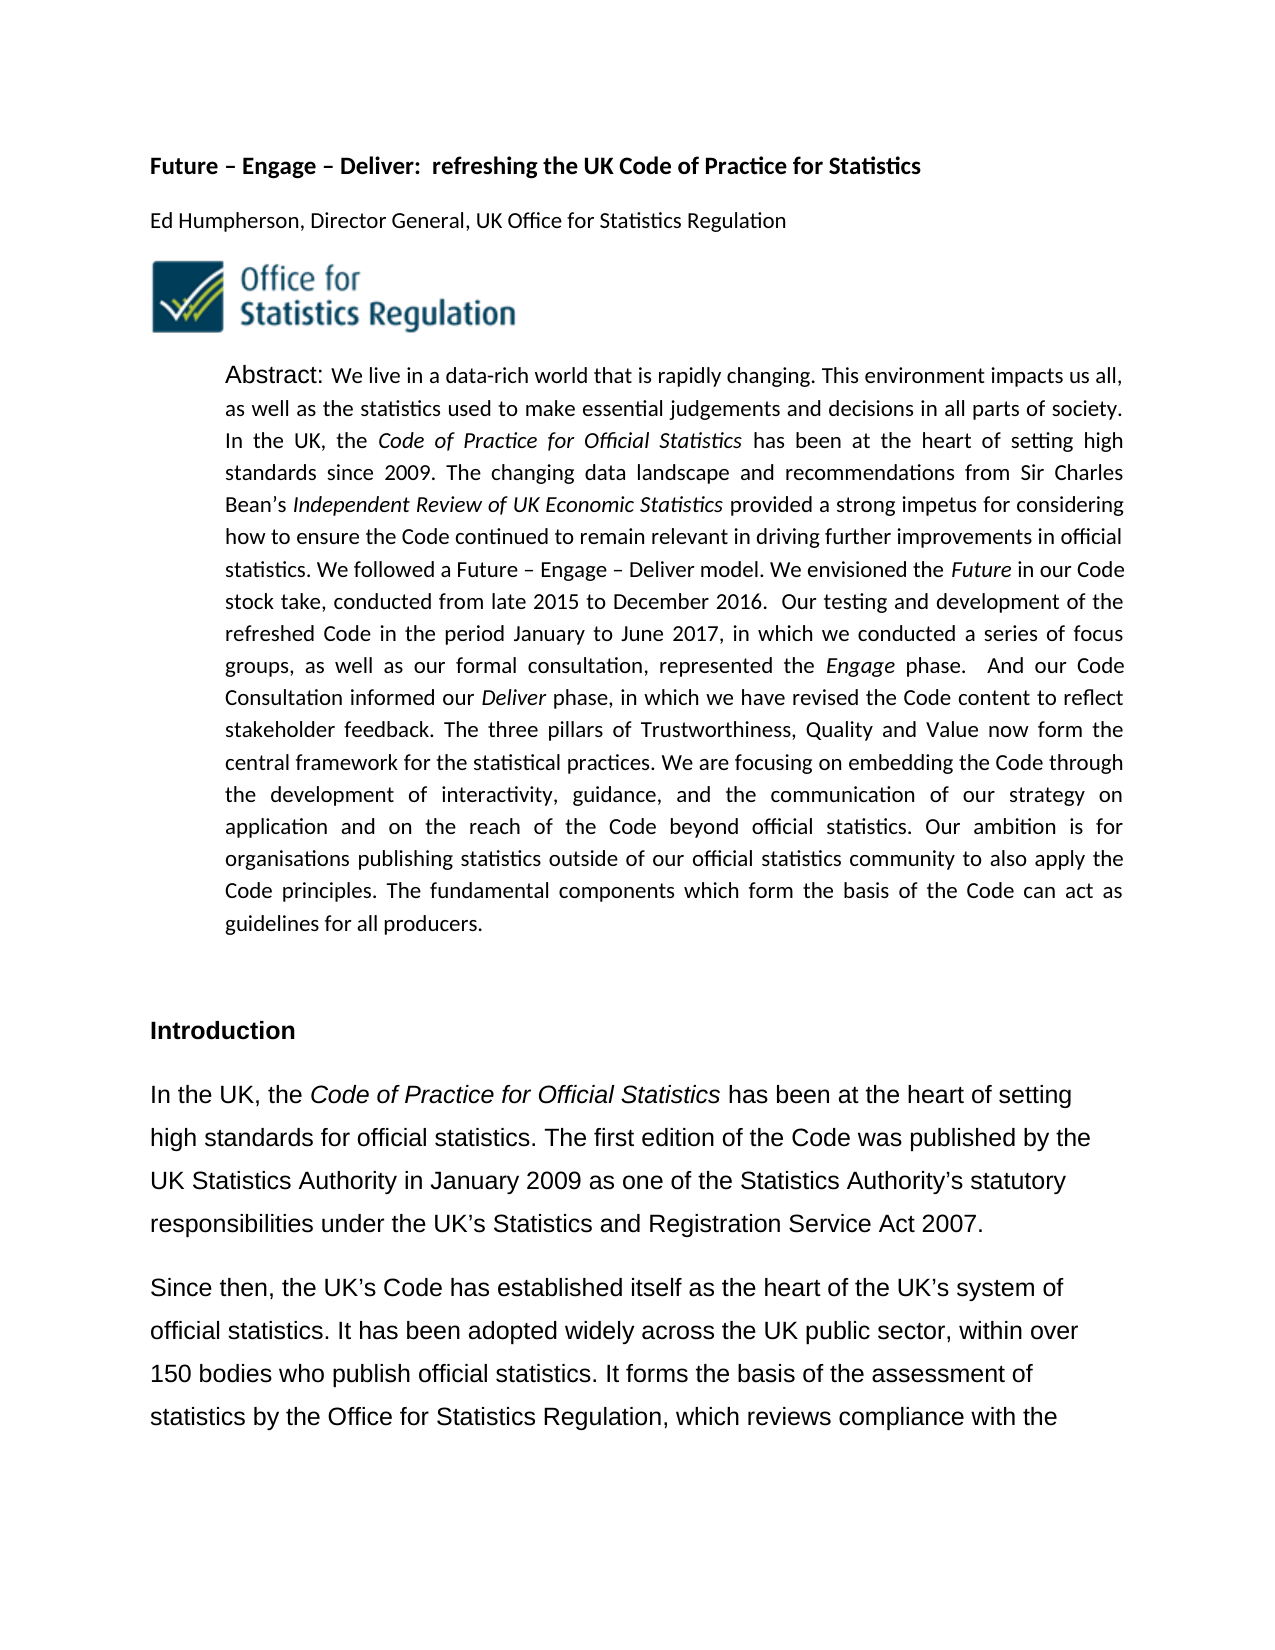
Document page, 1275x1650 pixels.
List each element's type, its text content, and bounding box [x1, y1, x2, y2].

text Ed Humpherson, Director General, UK Office for Statistics Regulation [150, 206, 1125, 234]
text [150, 1273, 1125, 1431]
text In the UK, the Code of Practice for Official Statistics has been at the heart of setting high standards for official statistics. The first edition of the Code was published by the UK Statistics Authority in January 2009 as one of the Statistics Authority’s statutory responsibilities under the UK’s Statistics and Registration Service Act 2007. [150, 1079, 1125, 1238]
text Abstract: We live in a data-rich world that is rapidly changing. This environment impacts us all, as well as the statistics used to make essential judgements and decisions in all parts of society. In the UK, the Code of Practice for Official Statistics has been at the heart of setting high standards since 2009. The changing data landscape and recommendations from Sir Charles Bean’s Independent Review of UK Economic Statistics provided a strong impetus for considering how to ensure the Code continued to remain relevant in driving further improvements in official statistics. We followed a Future – Engage – Deliver model. We envisioned the Future in our Code stock take, conducted from late 2015 to December 2016. Our testing and development of the refreshed Code in the period January to June 2017, in which we conducted a series of focus groups, as well as our formal consultation, represented the Engage phase. And our Code Consultation informed our Deliver phase, in which we have revised the Code content to reflect stakeholder feedback. The three pillars of Trustworthiness, Quality and Value now form the central framework for the statistical practices. We are focusing on embedding the Code through the development of interactivity, guidance, and the communication of our strategy on application and on the reach of the Code beyond official statistics. Our ambition is for organisations publishing statistics outside of our official statistics community to also apply the Code principles. The fundamental components which form the basis of the Code can act as guidelines for all producers. [225, 360, 1125, 937]
picture [150, 258, 518, 336]
text Future – Engage – Deliver: refreshing the UK Code of Practice for Statistics [150, 150, 1125, 181]
text Introduction [150, 1016, 1125, 1044]
